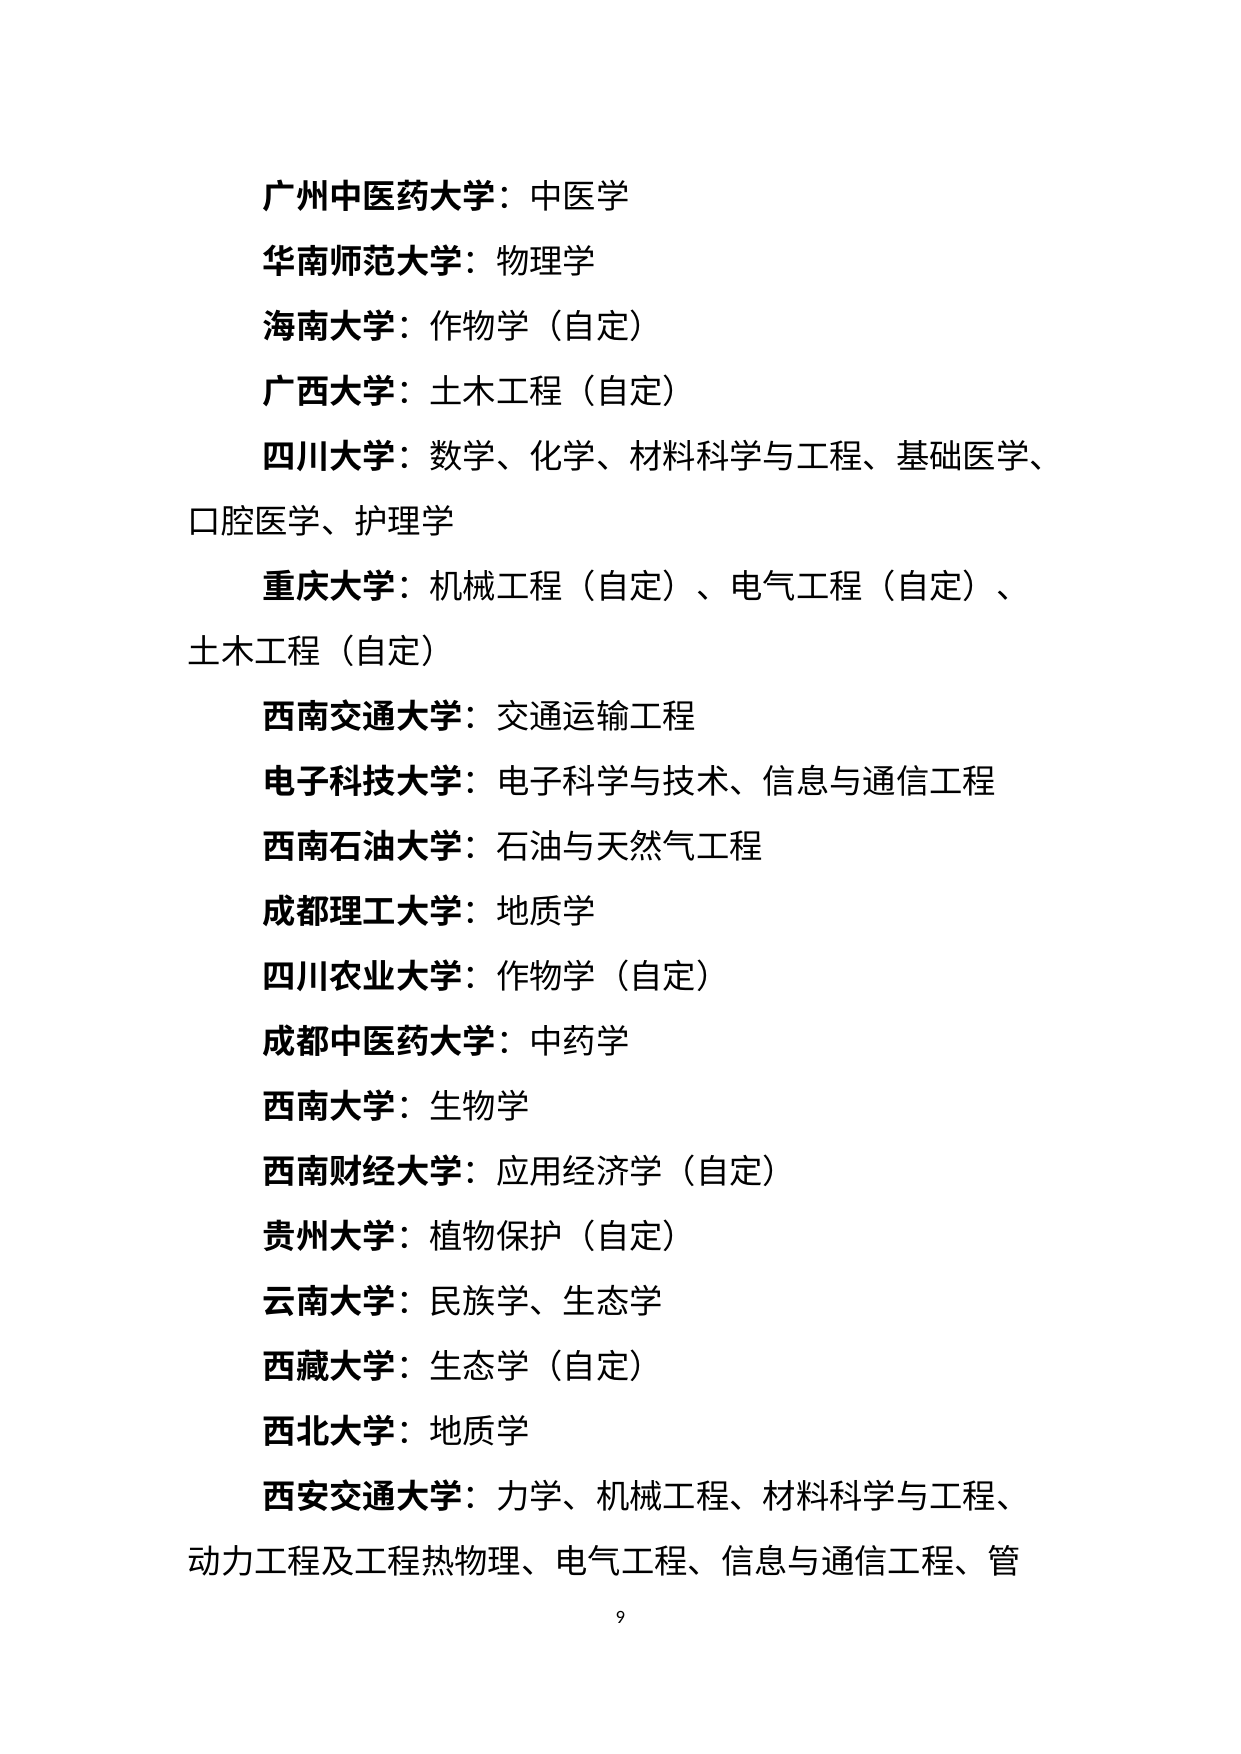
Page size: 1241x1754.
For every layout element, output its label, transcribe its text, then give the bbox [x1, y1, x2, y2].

text 云南大学：民族学、生态学 [187, 1267, 1053, 1332]
text 广西大学：土木工程（自定） [187, 357, 1053, 422]
text 成都中医药大学：中药学 [187, 1007, 1053, 1072]
text 广州中医药大学：中医学 [187, 162, 1053, 227]
text 西藏大学：生态学（自定） [187, 1332, 1053, 1397]
text 西南石油大学：石油与天然气工程 [187, 812, 1053, 877]
text 西北大学：地质学 [187, 1397, 1053, 1462]
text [187, 1462, 1053, 1592]
text 西南财经大学：应用经济学（自定） [187, 1137, 1053, 1202]
text 成都理工大学：地质学 [187, 877, 1053, 942]
text 电子科技大学：电子科学与技术、信息与通信工程 [187, 747, 1053, 812]
text 四川大学：数学、化学、材料科学与工程、基础医学、口腔医学、护理学 [187, 422, 1053, 552]
text 重庆大学：机械工程（自定）、电气工程（自定）、土木工程（自定） [187, 552, 1053, 682]
text 西南大学：生物学 [187, 1072, 1053, 1137]
text 西南交通大学：交通运输工程 [187, 682, 1053, 747]
text 贵州大学：植物保护（自定） [187, 1202, 1053, 1267]
text 华南师范大学：物理学 [187, 227, 1053, 292]
text 海南大学：作物学（自定） [187, 292, 1053, 357]
text 四川农业大学：作物学（自定） [187, 942, 1053, 1007]
